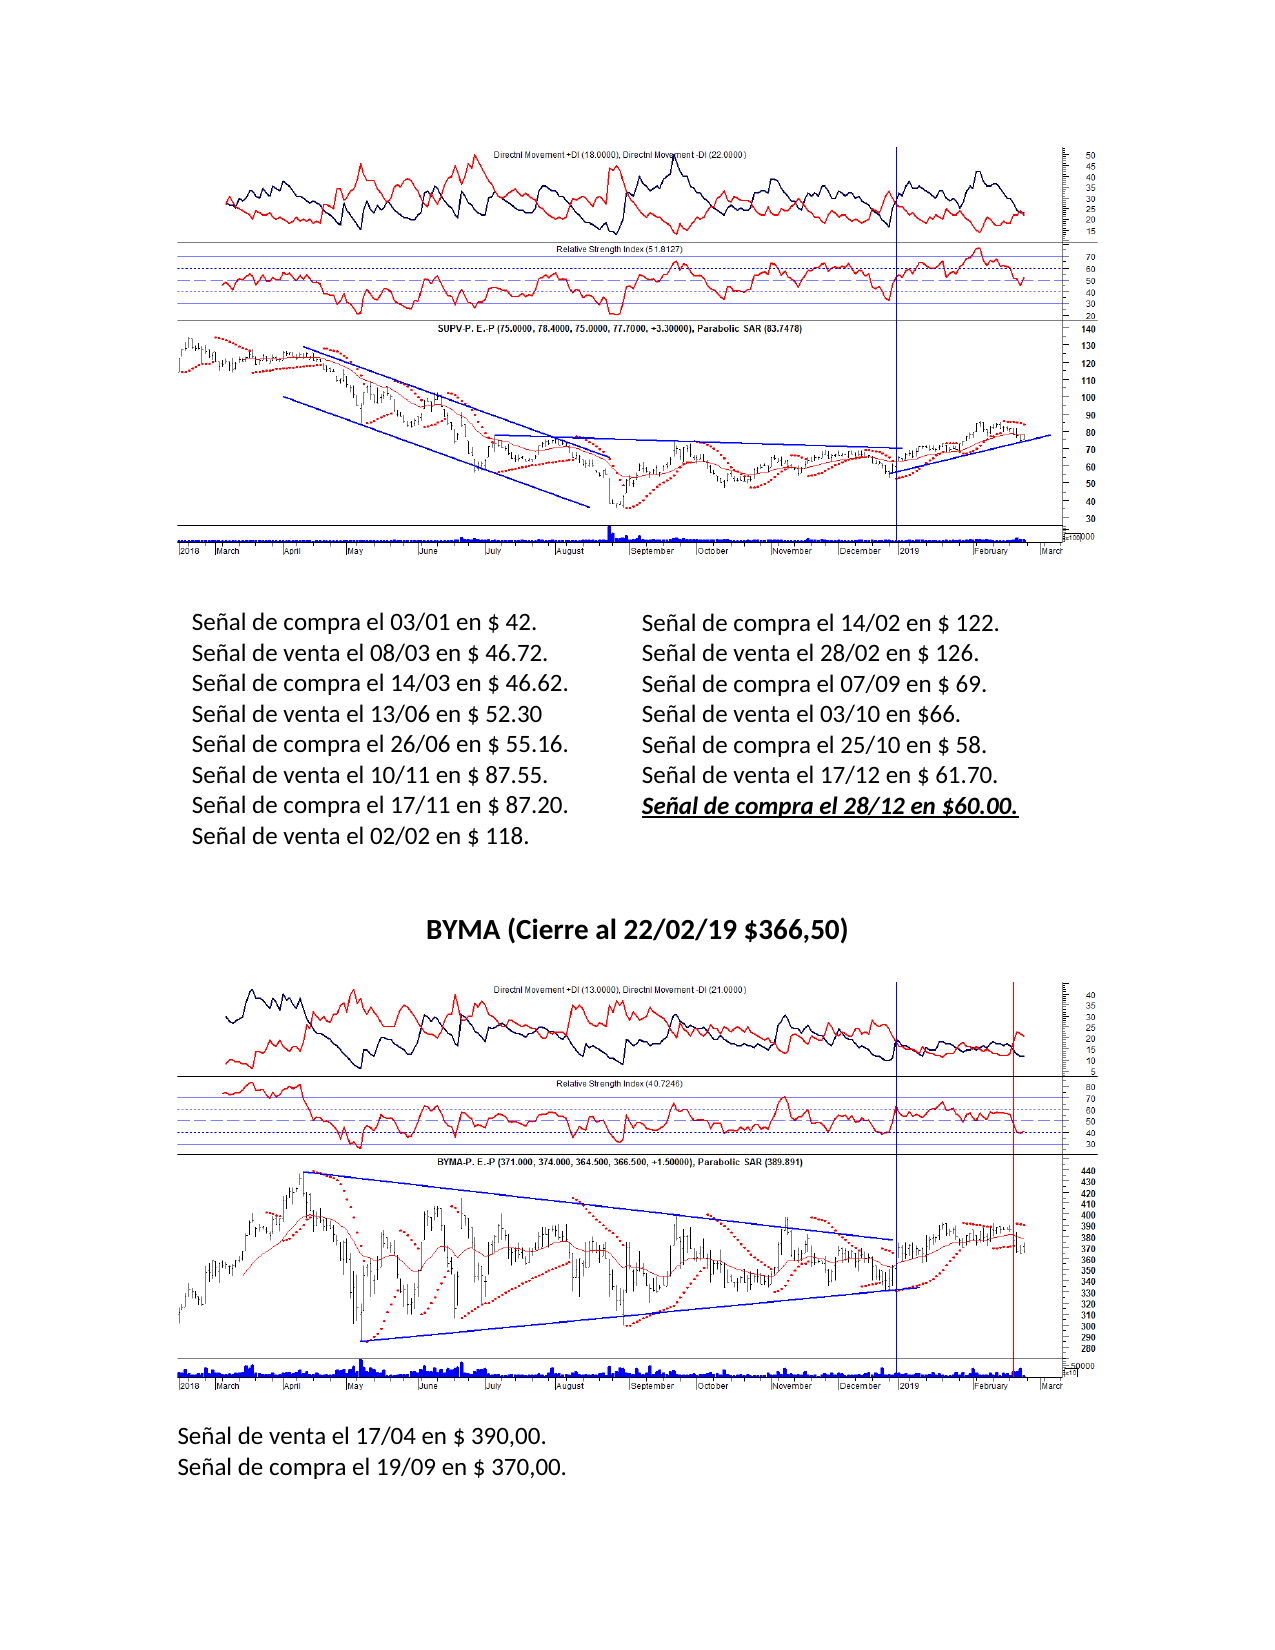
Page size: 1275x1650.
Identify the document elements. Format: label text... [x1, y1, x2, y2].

picture [177, 982, 1098, 1390]
text Señal de venta el 17/04 en $ 390,00. [177, 1420, 1098, 1451]
picture [177, 147, 1098, 555]
text BYMA (Cierre al 22/02/19 $366,50) [177, 911, 1098, 947]
text Señal de compra el 19/09 en $ 370,00. [177, 1451, 1098, 1481]
